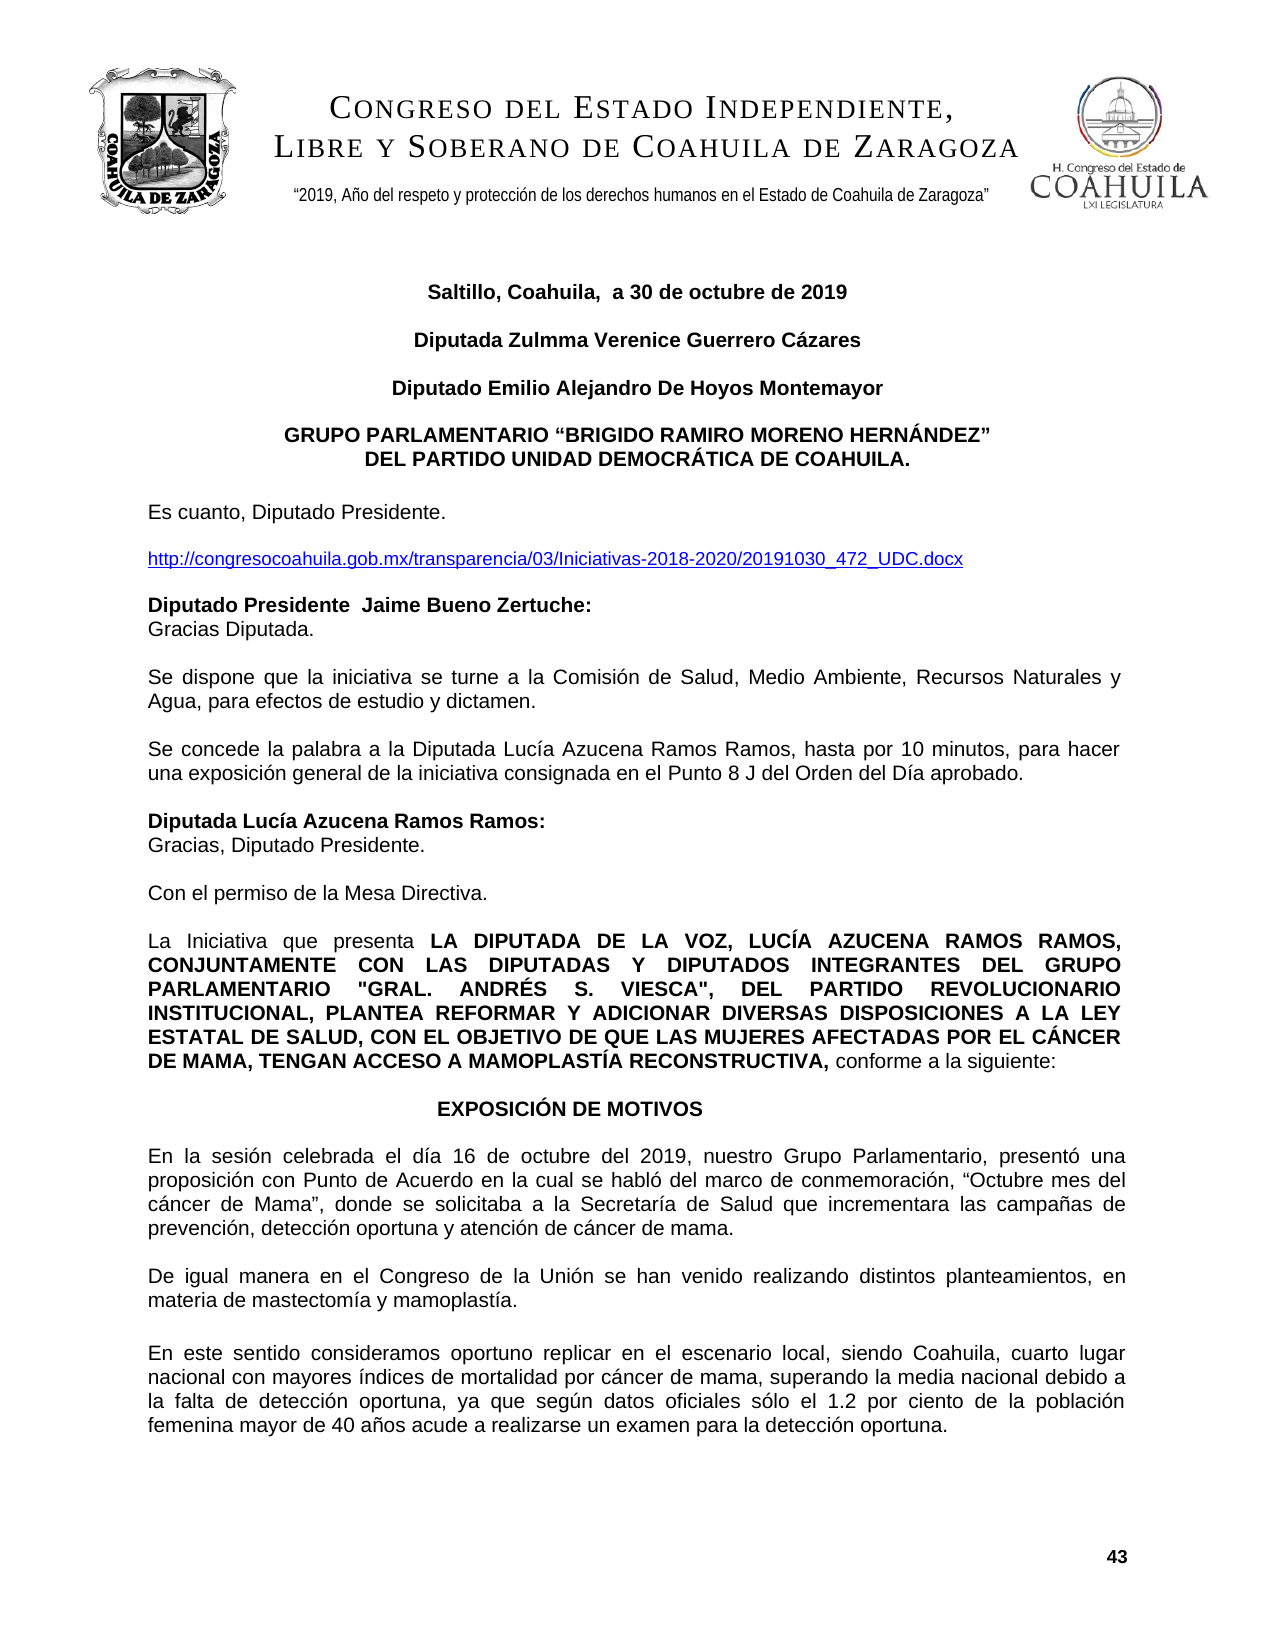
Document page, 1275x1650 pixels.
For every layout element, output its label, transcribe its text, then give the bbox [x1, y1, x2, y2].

text En la sesión celebrada el día 16 de octubre del 2019, nuestro Grupo Parlamentario, presentó una proposición con Punto de Acuerdo en la cual se habló del marco de conmemoración, “Octubre mes del cáncer de Mama”, donde se solicitaba a la Secretaría de Salud que incrementara las campañas de prevención, detección oportuna y atención de cáncer de mama. [148, 1144, 1127, 1240]
text Con el permiso de la Mesa Directiva. [148, 881, 1122, 905]
picture [1020, 70, 1214, 214]
text De igual manera en el Congreso de la Unión se han venido realizando distintos planteamientos, en materia de mastectomía y mamoplastía. [148, 1264, 1127, 1312]
picture [88, 68, 237, 214]
text Diputado Presidente Jaime Bueno Zertuche: [148, 593, 1122, 617]
text La Iniciativa que presenta LA DIPUTADA DE LA VOZ, LUCÍA AZUCENA RAMOS RAMOS, CONJUNTAMENTE CON LAS DIPUTADAS Y DIPUTADOS INTEGRANTES DEL GRUPO PARLAMENTARIO "GRAL. ANDRÉS S. VIESCA", DEL PARTIDO REVOLUCIONARIO INSTITUCIONAL, PLANTEA REFORMAR Y ADICIONAR DIVERSAS DISPOSICIONES A LA LEY ESTATAL DE SALUD, CON EL OBJETIVO DE QUE LAS MUJERES AFECTADAS POR EL CÁNCER DE MAMA, TENGAN ACCESO A MAMOPLASTÍA RECONSTRUCTIVA, conforme a la siguiente: [148, 929, 1122, 1072]
text Diputado Emilio Alejandro De Hoyos Montemayor [148, 375, 1127, 399]
text EXPOSICIÓN DE MOTIVOS [148, 1096, 1122, 1120]
text En este sentido consideramos oportuno replicar en el escenario local, siendo Coahuila, cuarto lugar nacional con mayores índices de mortalidad por cáncer de mama, superando la media nacional debido a la falta de detección oportuna, ya que según datos oficiales sólo el 1.2 por ciento de la población femenina mayor de 40 años acude a realizarse un examen para la detección oportuna. [148, 1341, 1127, 1437]
text Gracias, Diputado Presidente. [148, 833, 1122, 857]
text Se concede la palabra a la Diputada Lucía Azucena Ramos Ramos, hasta por 10 minutos, para hacer una exposición general de la iniciativa consignada en el Punto 8 J del Orden del Día aprobado. [148, 737, 1122, 785]
text Diputada Lucía Azucena Ramos Ramos: [148, 809, 1122, 833]
text GRUPO PARLAMENTARIO “BRIGIDO RAMIRO MORENO HERNÁNDEZ” [148, 423, 1127, 447]
text Es cuanto, Diputado Presidente. [148, 500, 1122, 524]
text DEL PARTIDO UNIDAD DEMOCRÁTICA DE COAHUILA. [148, 447, 1127, 471]
text Diputada Zulmma Verenice Guerrero Cázares [148, 327, 1127, 351]
text http://congresocoahuila.gob.mx/transparencia/03/Iniciativas-2018-2020/20191030_472_UDC.docx [148, 548, 1122, 569]
text Se dispone que la iniciativa se turne a la Comisión de Salud, Medio Ambiente, Recursos Naturales y Agua, para efectos de estudio y dictamen. [148, 665, 1122, 713]
text Gracias Diputada. [148, 617, 1122, 641]
text Saltillo, Coahuila, a 30 de octubre de 2019 [148, 279, 1127, 303]
